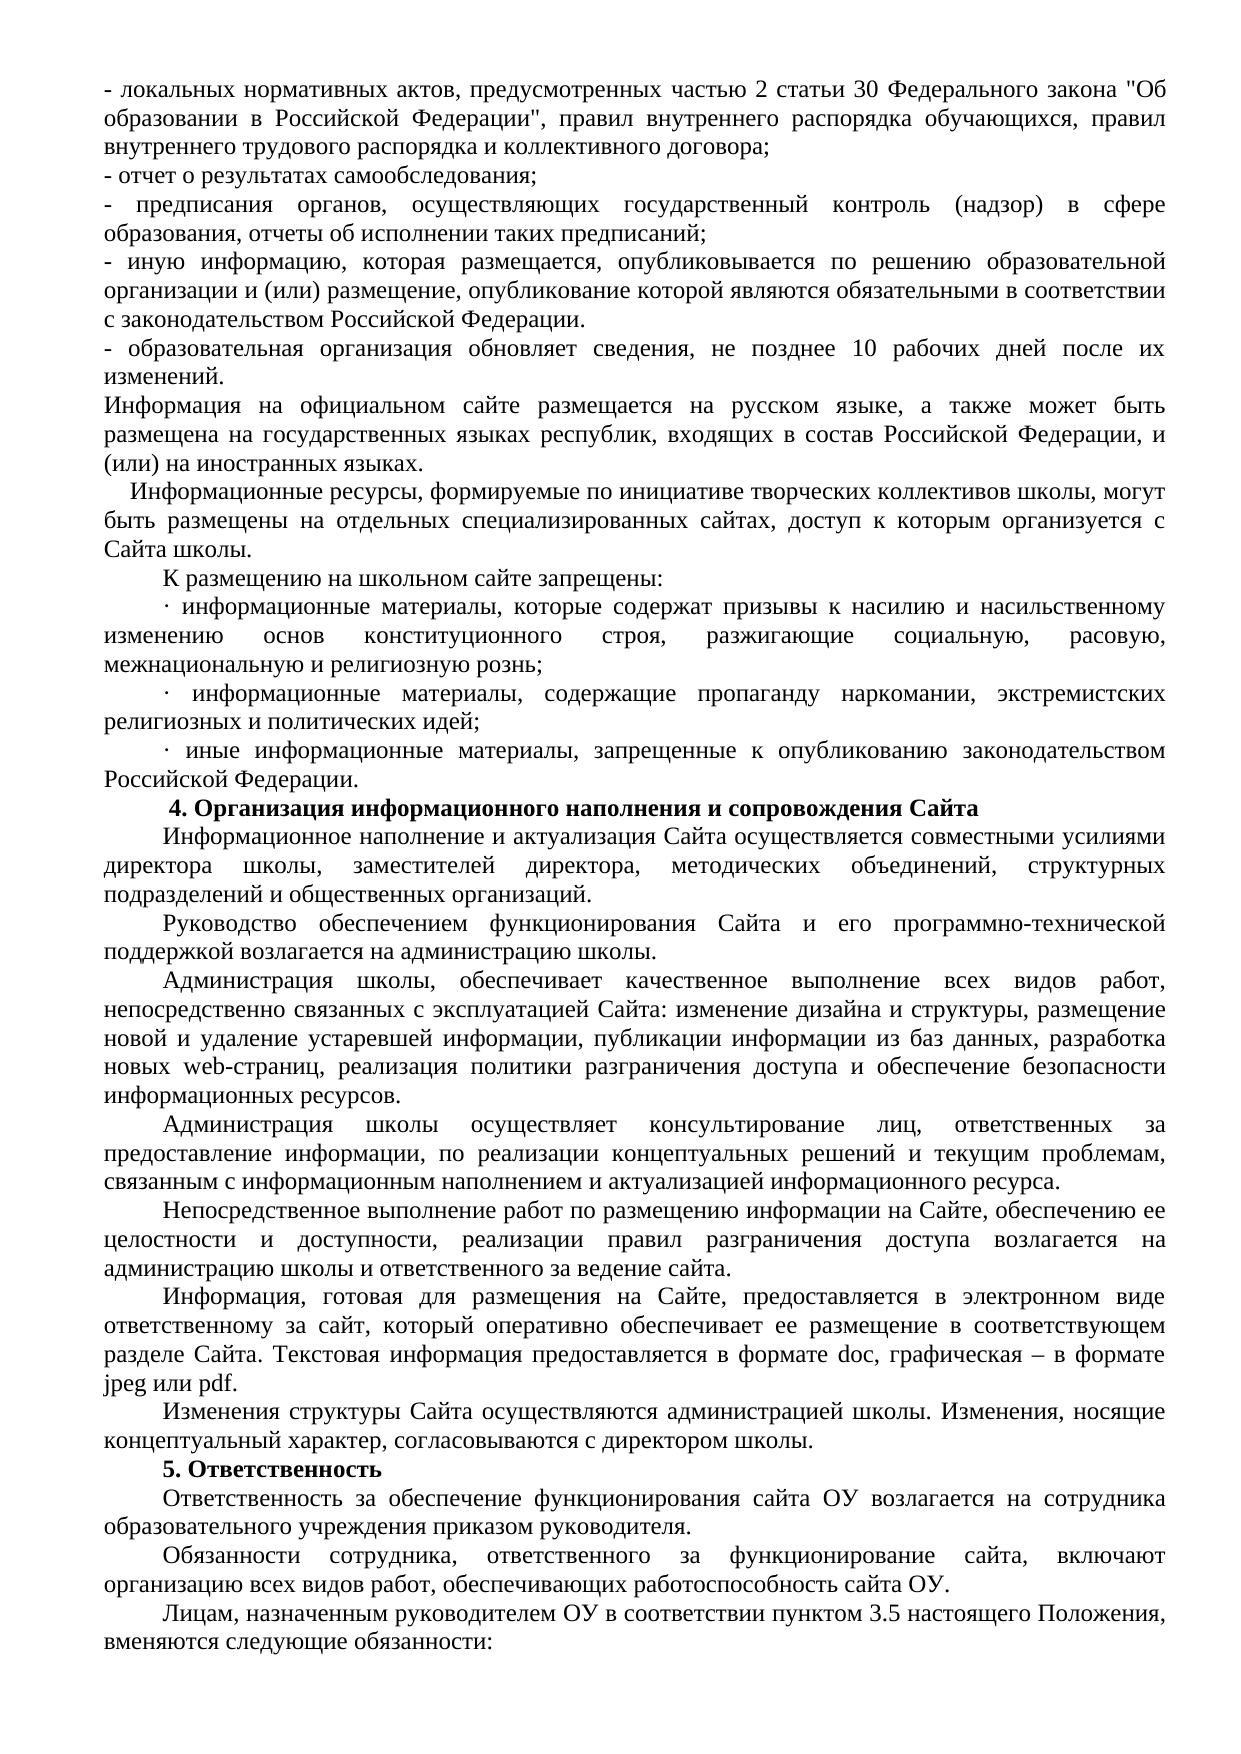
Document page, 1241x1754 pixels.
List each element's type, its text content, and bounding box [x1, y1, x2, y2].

text Информация на официальном сайте размещается на русском языке, а также может быть размещена на государственных языках республик, входящих в состав Российской Федерации, и (или) на иностранных языках. [103, 390, 1167, 476]
text Администрация школы осуществляет консультирование лиц, ответственных за предоставление информации, по реализации концептуальных решений и текущим проблемам, связанным с информационным наполнением и актуализацией информационного ресурса. [103, 1109, 1167, 1195]
text Администрация школы, обеспечивает качественное выполнение всех видов работ, непосредственно связанных с эксплуатацией Сайта: изменение дизайна и структуры, размещение новой и удаление устаревшей информации, публикации информации из баз данных, разработка новых web-страниц, реализация политики разграничения доступа и обеспечение безопасности информационных ресурсов. [103, 965, 1167, 1109]
text - иную информацию, которая размещается, опубликовывается по решению образовательной организации и (или) размещение, опубликование которой являются обязательными в соответствии с законодательством Российской Федерации. [103, 246, 1167, 333]
text Обязанности сотрудника, ответственного за функционирование сайта, включают организацию всех видов работ, обеспечивающих работоспособность сайта ОУ. [103, 1540, 1167, 1598]
text Лицам, назначенным руководителем ОУ в соответствии пунктом 3.5 настоящего Положения, вменяются следующие обязанности: [103, 1598, 1167, 1655]
text - предписания органов, осуществляющих государственный контроль (надзор) в сфере образования, отчеты об исполнении таких предписаний; [103, 189, 1167, 246]
text · информационные материалы, содержащие пропаганду наркомании, экстремистских религиозных и политических идей; [103, 678, 1167, 735]
text - отчет о результатах самообследования; [103, 160, 1167, 189]
text - образовательная организация обновляет сведения, не позднее 10 рабочих дней после их изменений. [103, 333, 1167, 390]
text Информационное наполнение и актуализация Сайта осуществляется совместными усилиями директора школы, заместителей директора, методических объединений, структурных подразделений и общественных организаций. [103, 821, 1167, 908]
text - локальных нормативных актов, предусмотренных частью 2 статьи 30 Федерального закона "Об образовании в Российской Федерации", правил внутреннего распорядка обучающихся, правил внутреннего трудового распорядка и коллективного договора; [103, 74, 1167, 160]
text К размещению на школьном сайте запрещены: [103, 563, 1167, 591]
text Изменения структуры Сайта осуществляются администрацией школы. Изменения, носящие концептуальный характер, согласовываются с директором школы. [103, 1396, 1167, 1454]
text Ответственность за обеспечение функционирования сайта ОУ возлагается на сотрудника образовательного учреждения приказом руководителя. [103, 1483, 1167, 1540]
text Руководство обеспечением функционирования Сайта и его программно-технической поддержкой возлагается на администрацию школы. [103, 908, 1167, 965]
text · иные информационные материалы, запрещенные к опубликованию законодательством Российской Федерации. [103, 735, 1167, 793]
text 4. Организация информационного наполнения и сопровождения Сайта [103, 793, 1167, 821]
text Информационные ресурсы, формируемые по инициативе творческих коллективов школы, могут быть размещены на отдельных специализированных сайтах, доступ к которым организуется с Сайта школы. [103, 476, 1167, 563]
text Непосредственное выполнение работ по размещению информации на Сайте, обеспечению ее целостности и доступности, реализации правил разграничения доступа возлагается на администрацию школы и ответственного за ведение сайта. [103, 1195, 1167, 1281]
text Информация, готовая для размещения на Сайте, предоставляется в электронном виде ответственному за сайт, который оперативно обеспечивает ее размещение в соответствующем разделе Сайта. Текстовая информация предоставляется в формате doc, графическая – в формате jpeg или pdf. [103, 1281, 1167, 1396]
text · информационные материалы, которые содержат призывы к насилию и насильственному изменению основ конституционного строя, разжигающие социальную, расовую, межнациональную и религиозную рознь; [103, 591, 1167, 678]
text 5. Ответственность [103, 1454, 1167, 1483]
